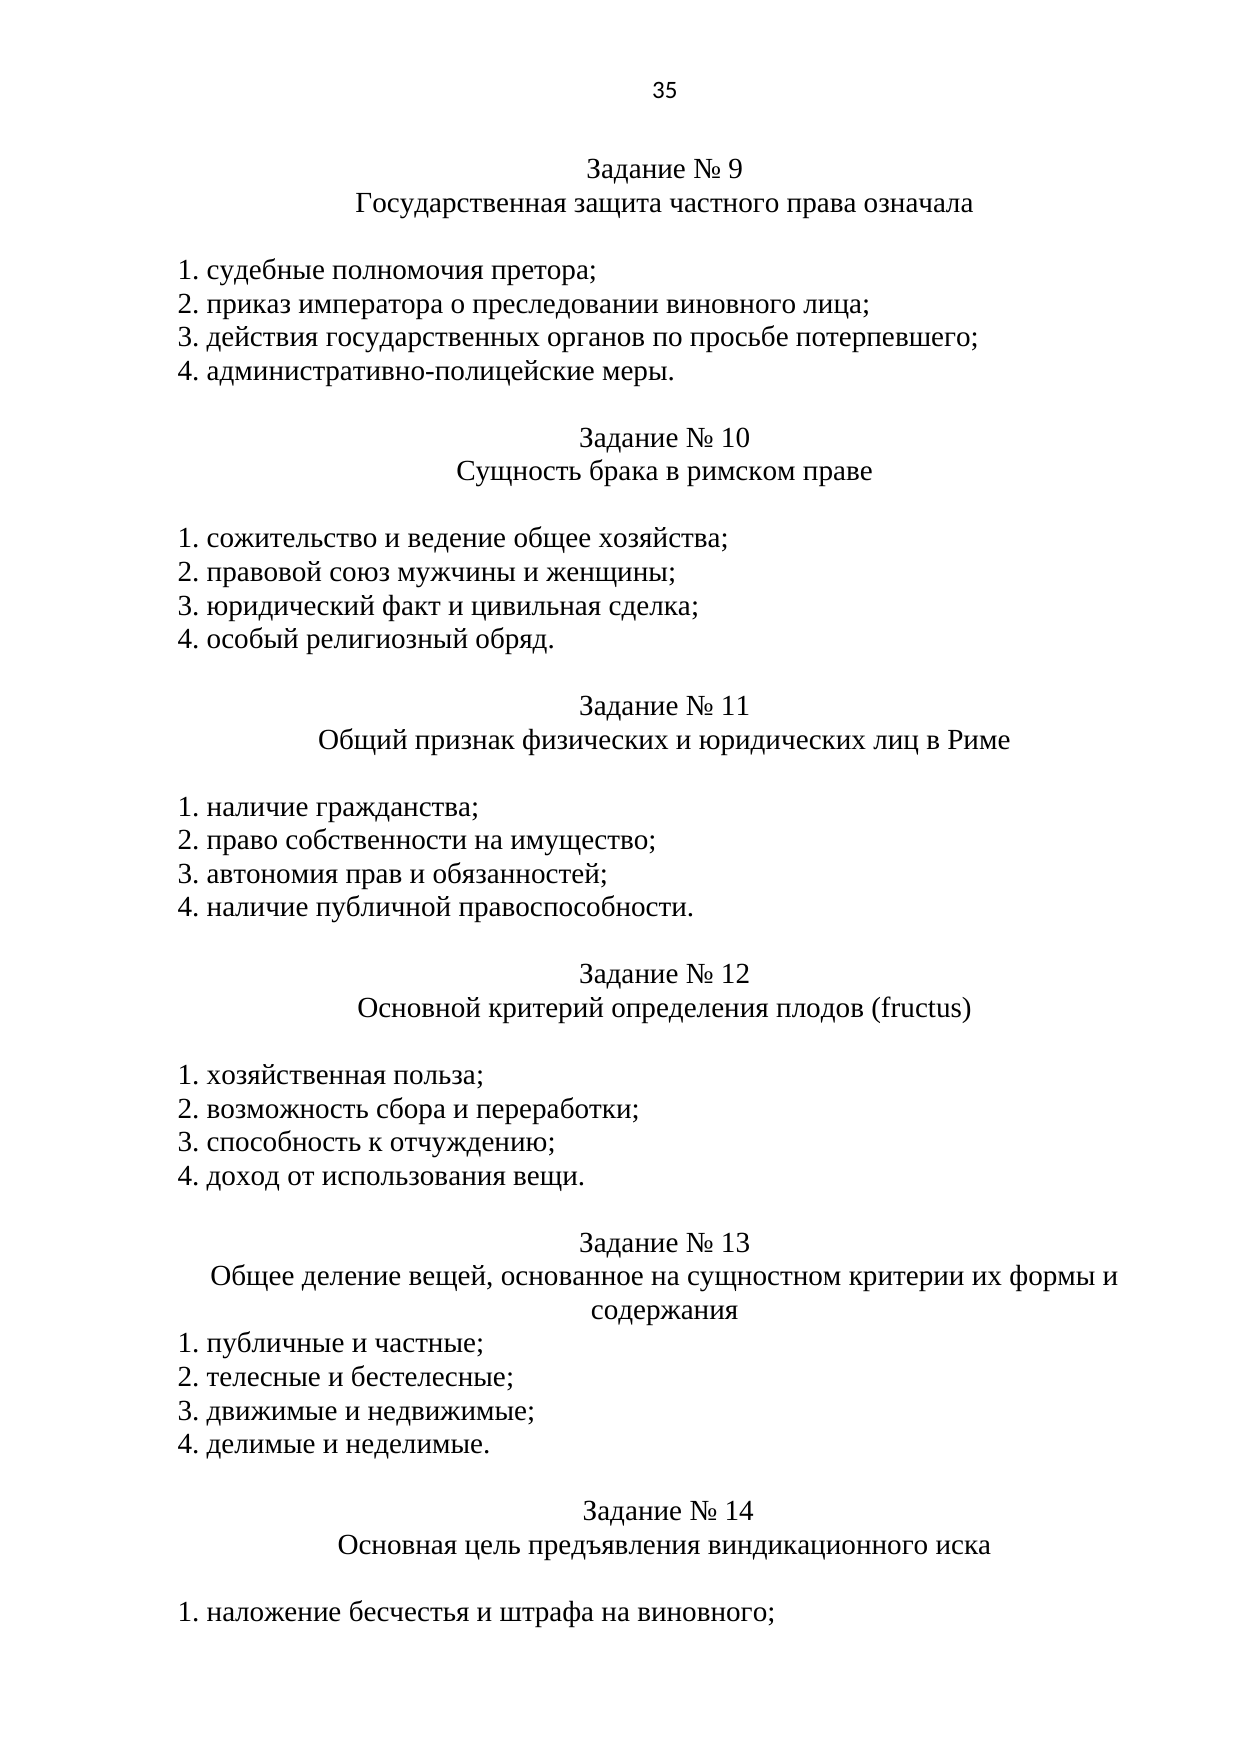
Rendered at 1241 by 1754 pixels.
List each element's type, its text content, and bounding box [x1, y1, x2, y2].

text Задание № 14 [177, 1493, 1152, 1527]
text 2. телесные и бестелесные; [177, 1359, 1152, 1393]
text 4. особый религиозный обряд. [177, 621, 1152, 655]
text Государственная защита частного права означала [177, 185, 1152, 219]
text 1. наложение бесчестья и штрафа на виновного; [177, 1594, 1152, 1627]
text 2. приказ императора о преследовании виновного лица; [177, 286, 1152, 319]
text 1. сожительство и ведение общее хозяйства; [177, 521, 1152, 554]
text 3. движимые и недвижимые; [177, 1393, 1152, 1426]
text 2. возможность сбора и переработки; [177, 1091, 1152, 1124]
text 2. правовой союз мужчины и женщины; [177, 554, 1152, 588]
text 3. способность к отчуждению; [177, 1124, 1152, 1158]
text Задание № 13 [177, 1225, 1152, 1258]
text 4. наличие публичной правоспособности. [177, 889, 1152, 923]
text 4. делимые и неделимые. [177, 1426, 1152, 1460]
text 1. публичные и частные; [177, 1326, 1152, 1359]
text Задание № 12 [177, 957, 1152, 990]
text Основная цель предъявления виндикационного иска [177, 1527, 1152, 1560]
text 3. действия государственных органов по просьбе потерпевшего; [177, 319, 1152, 353]
text Общий признак физических и юридических лиц в Риме [177, 722, 1152, 755]
text 2. право собственности на имущество; [177, 822, 1152, 856]
text 3. юридический факт и цивильная сделка; [177, 588, 1152, 621]
text 3. автономия прав и обязанностей; [177, 856, 1152, 889]
text Задание № 9 [177, 152, 1152, 185]
text Общее деление вещей, основанное на сущностном критерии их формы и содержания [177, 1258, 1152, 1326]
text Основной критерий определения плодов (fructus) [177, 990, 1152, 1024]
text 1. наличие гражданства; [177, 789, 1152, 822]
text Задание № 11 [177, 688, 1152, 722]
text 4. доход от использования вещи. [177, 1158, 1152, 1191]
text Задание № 10 [177, 420, 1152, 453]
text 1. хозяйственная польза; [177, 1057, 1152, 1091]
text Сущность брака в римском праве [177, 453, 1152, 487]
text 4. административно-полицейские меры. [177, 353, 1152, 386]
text 1. судебные полномочия претора; [177, 252, 1152, 286]
